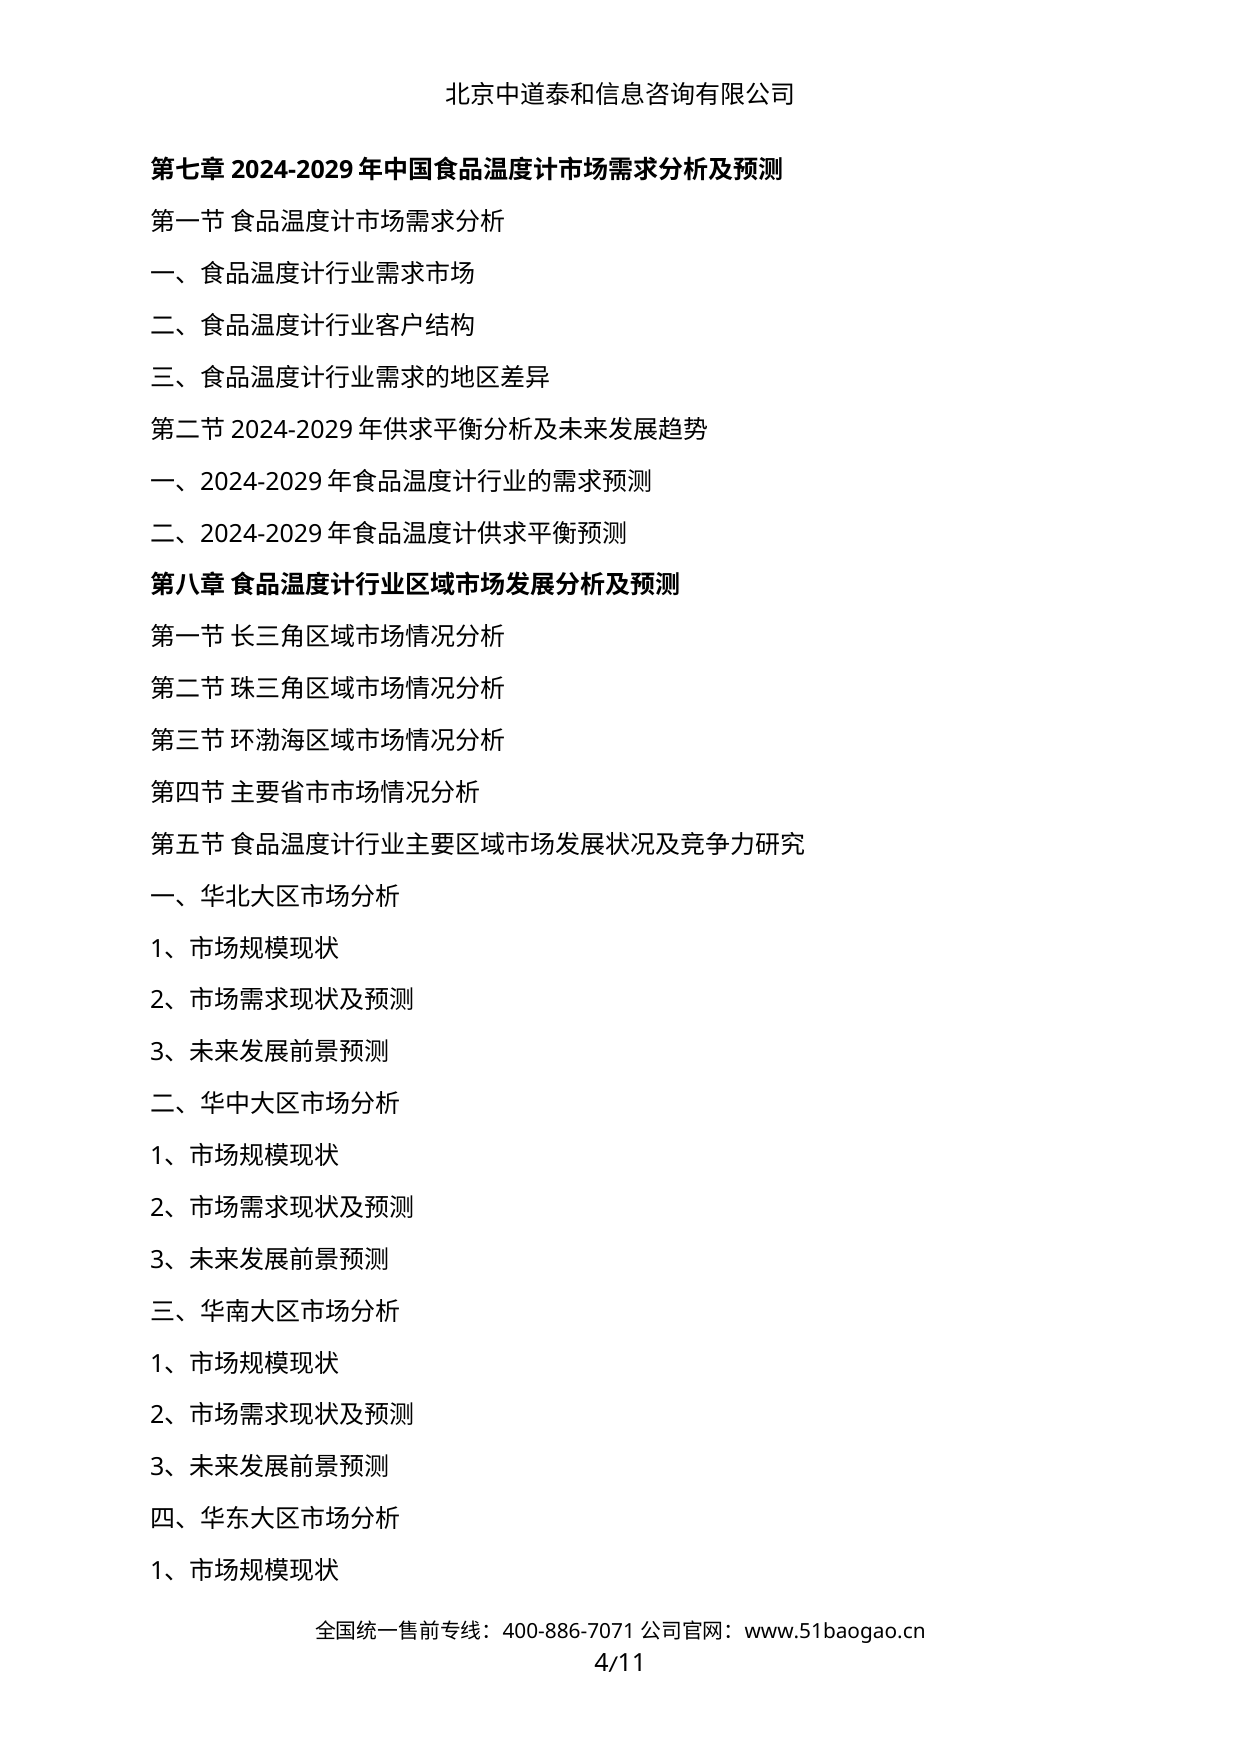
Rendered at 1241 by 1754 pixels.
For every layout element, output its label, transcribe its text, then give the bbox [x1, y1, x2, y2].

text 1、市场规模现状 [150, 1551, 1090, 1587]
text 第二节 2024-2029年供求平衡分析及未来发展趋势 [150, 409, 1090, 446]
text 第五节 食品温度计行业主要区域市场发展状况及竞争力研究 [150, 824, 1090, 861]
text 二、华中大区市场分析 [150, 1084, 1090, 1120]
text 二、2024-2029年食品温度计供求平衡预测 [150, 513, 1090, 549]
text 第八章 食品温度计行业区域市场发展分析及预测 [150, 565, 1090, 601]
text 2、市场需求现状及预测 [150, 1187, 1090, 1224]
text 1、市场规模现状 [150, 928, 1090, 964]
text 第四节 主要省市市场情况分析 [150, 772, 1090, 809]
text 3、未来发展前景预测 [150, 1447, 1090, 1483]
text 1、市场规模现状 [150, 1136, 1090, 1172]
text 第一节 食品温度计市场需求分析 [150, 202, 1090, 238]
text 一、2024-2029年食品温度计行业的需求预测 [150, 461, 1090, 497]
text 一、华北大区市场分析 [150, 876, 1090, 912]
text 三、食品温度计行业需求的地区差异 [150, 357, 1090, 394]
text 第三节 环渤海区域市场情况分析 [150, 721, 1090, 757]
text 四、华东大区市场分析 [150, 1499, 1090, 1535]
text 1、市场规模现状 [150, 1343, 1090, 1379]
text 二、食品温度计行业客户结构 [150, 306, 1090, 342]
text 3、未来发展前景预测 [150, 1032, 1090, 1068]
text 第七章 2024-2029年中国食品温度计市场需求分析及预测 [150, 150, 1090, 186]
text 三、华南大区市场分析 [150, 1291, 1090, 1327]
text 第一节 长三角区域市场情况分析 [150, 617, 1090, 653]
text 一、食品温度计行业需求市场 [150, 254, 1090, 290]
text 2、市场需求现状及预测 [150, 1395, 1090, 1431]
text 2、市场需求现状及预测 [150, 980, 1090, 1016]
text 3、未来发展前景预测 [150, 1239, 1090, 1276]
text 第二节 珠三角区域市场情况分析 [150, 669, 1090, 705]
